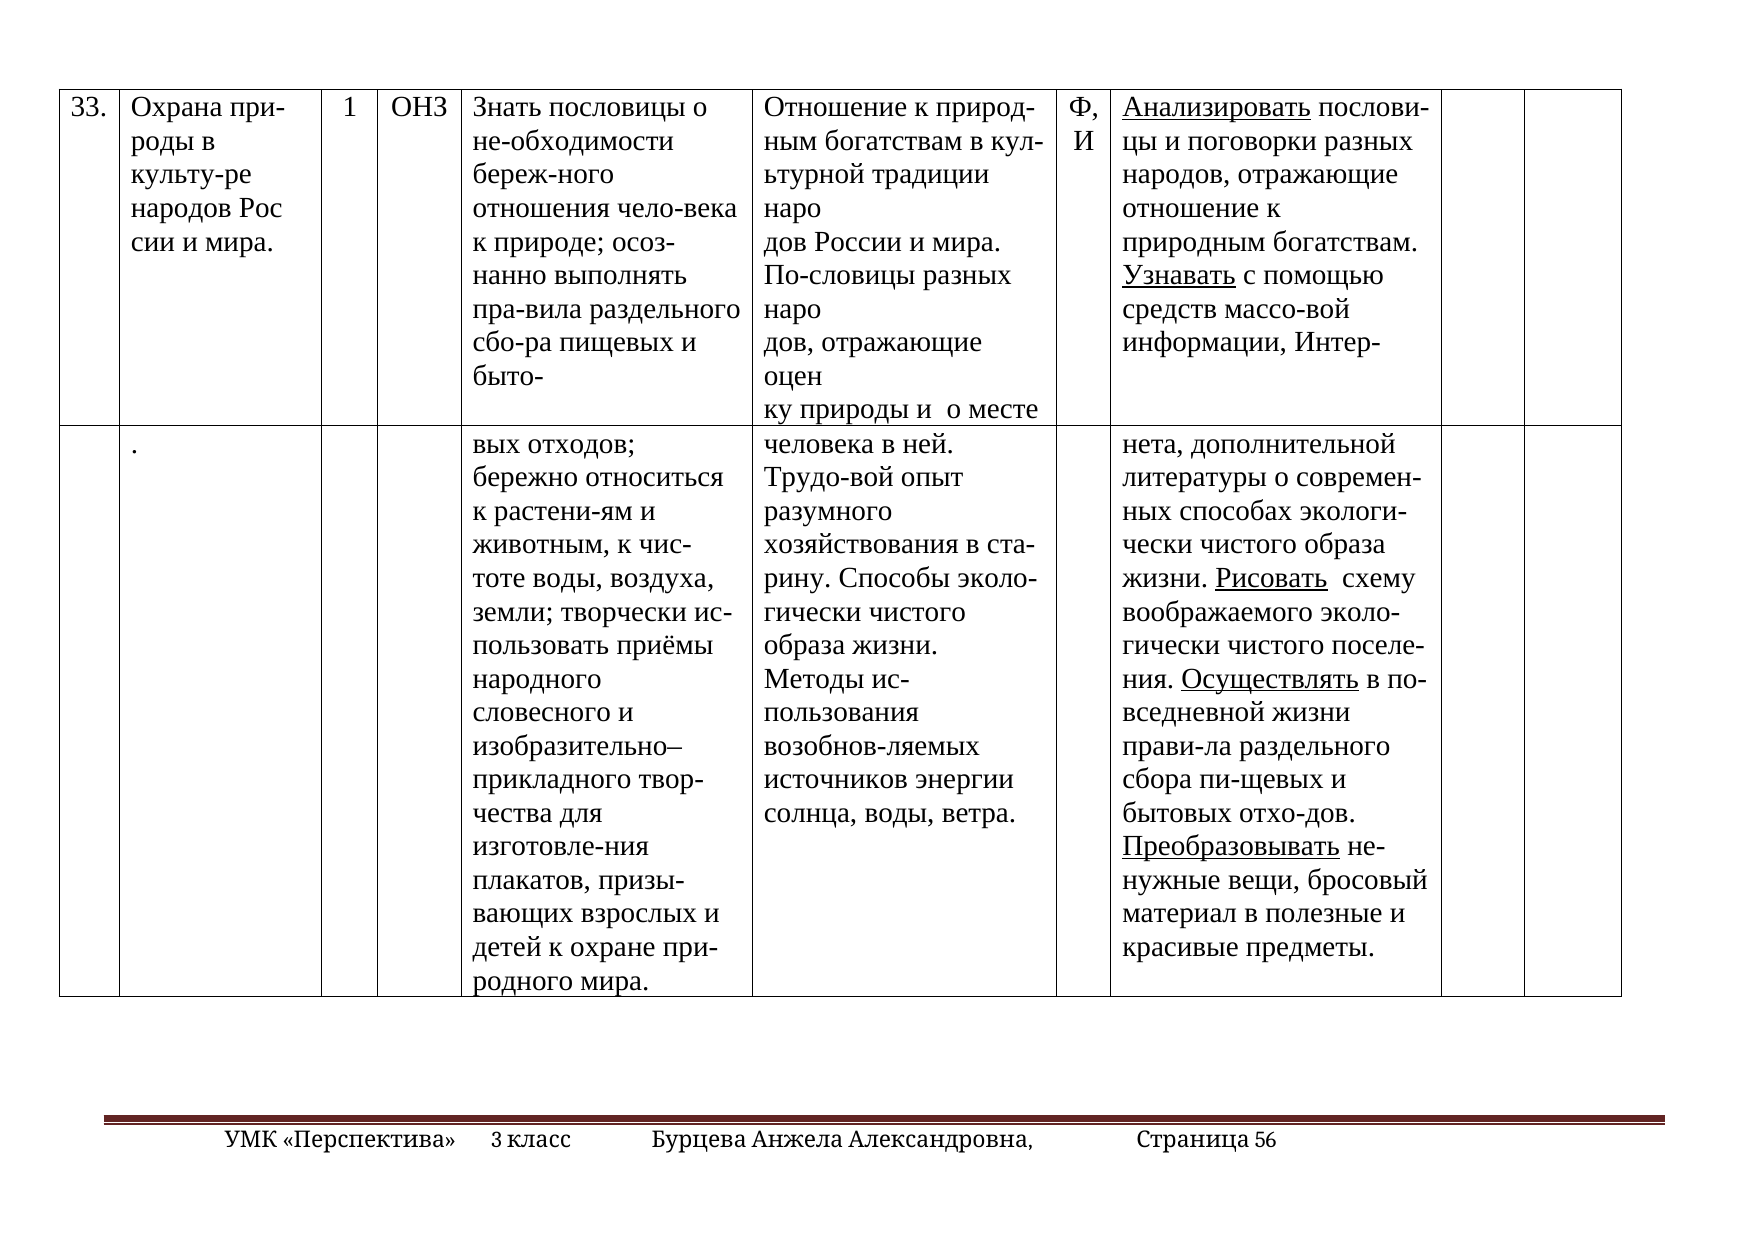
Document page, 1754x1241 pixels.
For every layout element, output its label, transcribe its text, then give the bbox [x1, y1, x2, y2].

table_cell [1442, 90, 1524, 425]
table_cell ОНЗ [378, 90, 461, 425]
table_cell Анализировать послови-цы и поговорки разных народов, отражающие отношение к природным богатствам. Узнавать с помощью средств массо-вой информации, Интер- [1111, 90, 1441, 425]
table_cell [1525, 90, 1621, 425]
table_cell 33. [60, 90, 119, 425]
table_cell Охрана при-роды в культу-ре народов Рос сии и мира. [120, 90, 321, 425]
table_cell [378, 426, 461, 996]
table_cell 1 [322, 90, 377, 425]
table_cell [322, 426, 377, 996]
table_cell вых отходов; бережно относиться к растени-ям и животным, к чис-тоте воды, воздуха, земли; творчески ис-пользовать приёмы народного словесного и изобразительно–прикладного твор-чества для изготовле-ния плакатов, призы-вающих взрослых и детей к охране при-родного мира. [462, 426, 752, 996]
table_cell [1057, 426, 1110, 996]
table_cell Знать пословицы о не-обходимости береж-ного отношения чело-века к природе; осоз-нанно выполнять пра-вила раздельного сбо-ра пищевых и быто- [462, 90, 752, 425]
table_cell [1525, 426, 1621, 996]
table_cell человека в ней. Трудо-вой опыт разумного хозяйствования в ста-рину. Способы эколо-гически чистого образа жизни. Методы ис-пользования возобнов-ляемых источников энергии солнца, воды, ветра. [753, 426, 1056, 996]
table_cell Отношение к природ-ным богатствам в кул-ьтурной традиции наро дов России и мира. По-словицы разных наро дов, отражающие оцен ку природы и о месте [753, 90, 1056, 425]
table_cell [1442, 426, 1524, 996]
table_cell Ф, И [1057, 90, 1110, 425]
table_cell [60, 426, 119, 996]
table_cell . [120, 426, 321, 996]
table_cell нета, дополнительной литературы о современ-ных способах экологи-чески чистого образа жизни. Рисовать схему воображаемого эколо-гически чистого поселе-ния. Осуществлять в по-вседневной жизни прави-ла раздельного сбора пи-щевых и бытовых отхо-дов. Преобразовывать не-нужные вещи, бросовый материал в полезные и красивые предметы. [1111, 426, 1441, 996]
